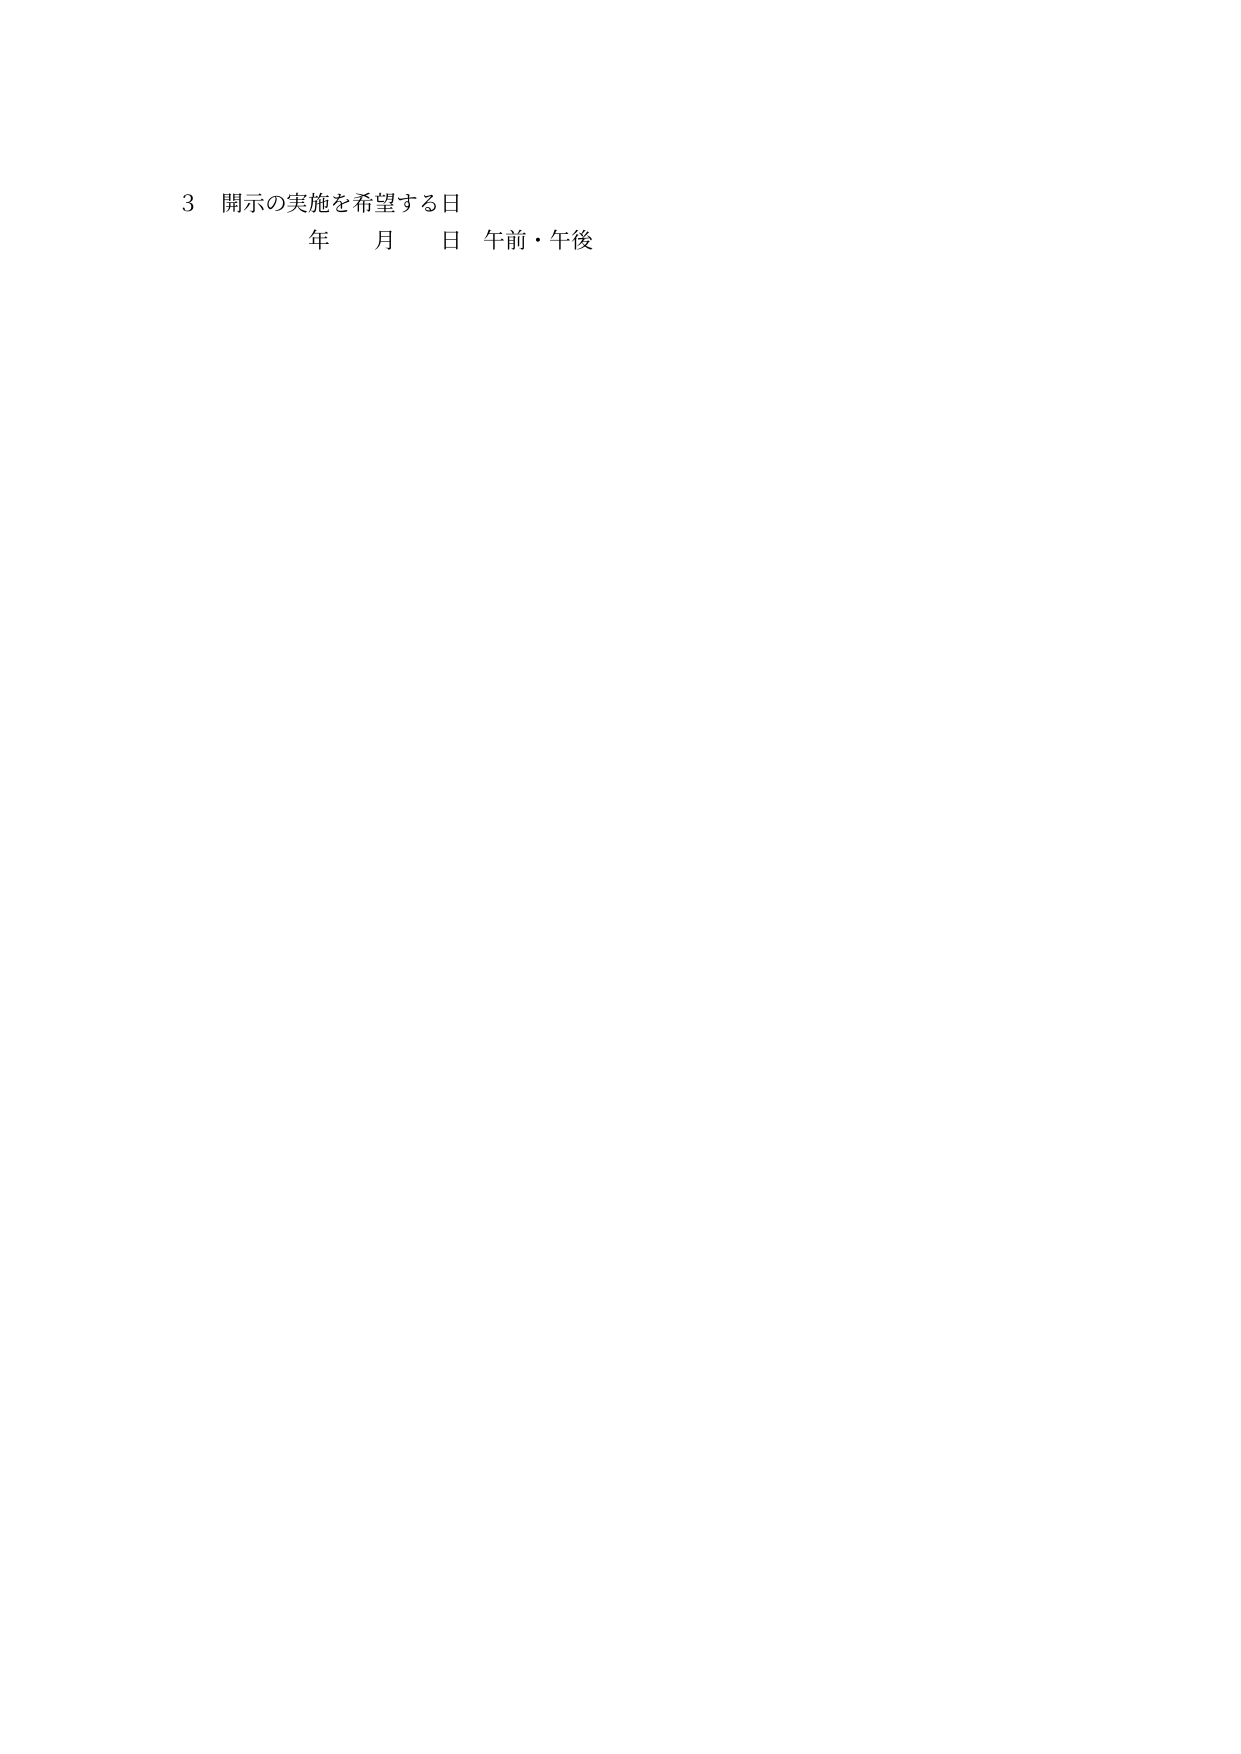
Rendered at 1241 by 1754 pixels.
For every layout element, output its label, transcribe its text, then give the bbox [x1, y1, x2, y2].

text ３ 開示の実施を希望する日 [177, 183, 1063, 221]
text 年 月 日 午前・午後 [221, 221, 1063, 258]
